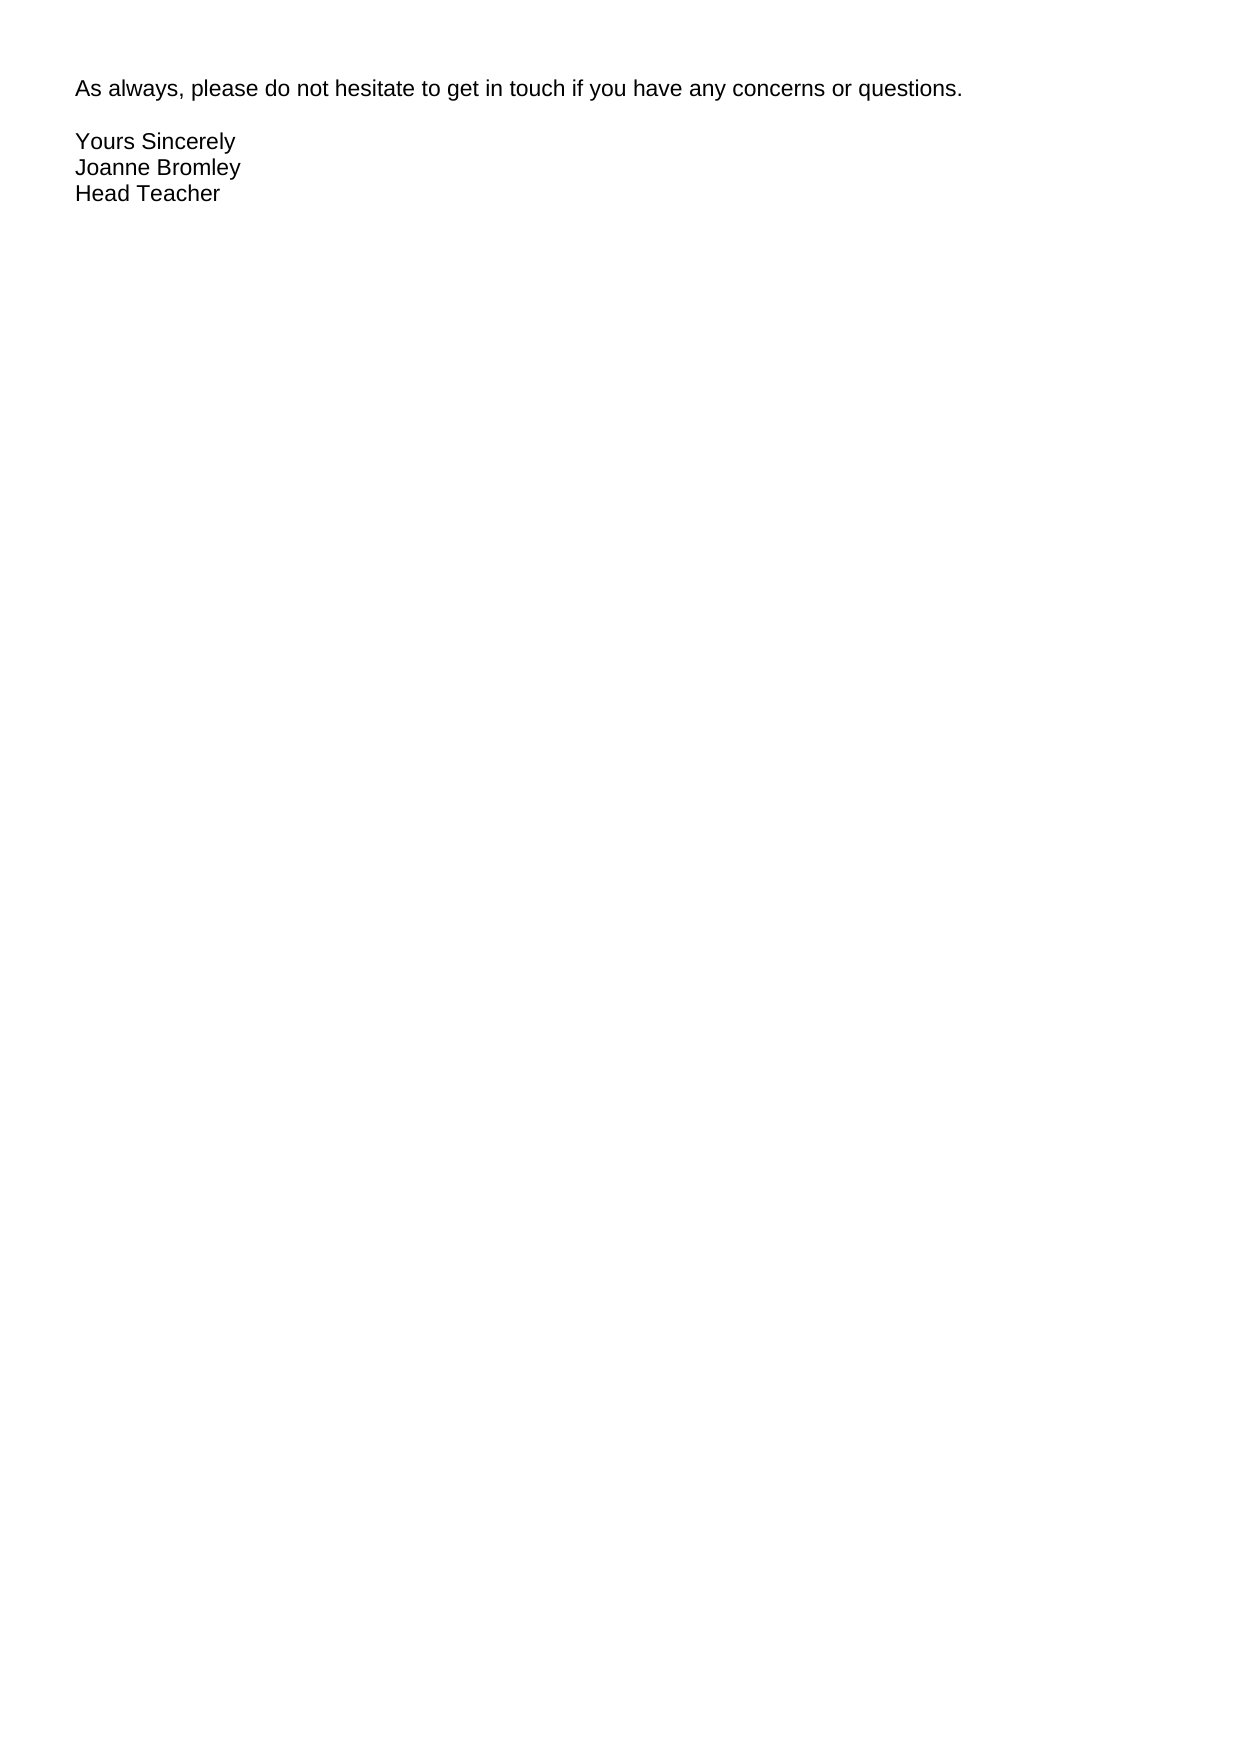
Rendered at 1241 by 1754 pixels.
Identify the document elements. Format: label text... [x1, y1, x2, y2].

text Joanne Bromley [75, 154, 1165, 180]
text As always, please do not hesitate to get in touch if you have any concerns or questions. [75, 75, 1165, 101]
text Head Teacher [75, 180, 1165, 207]
text Yours Sincerely [75, 128, 1165, 154]
